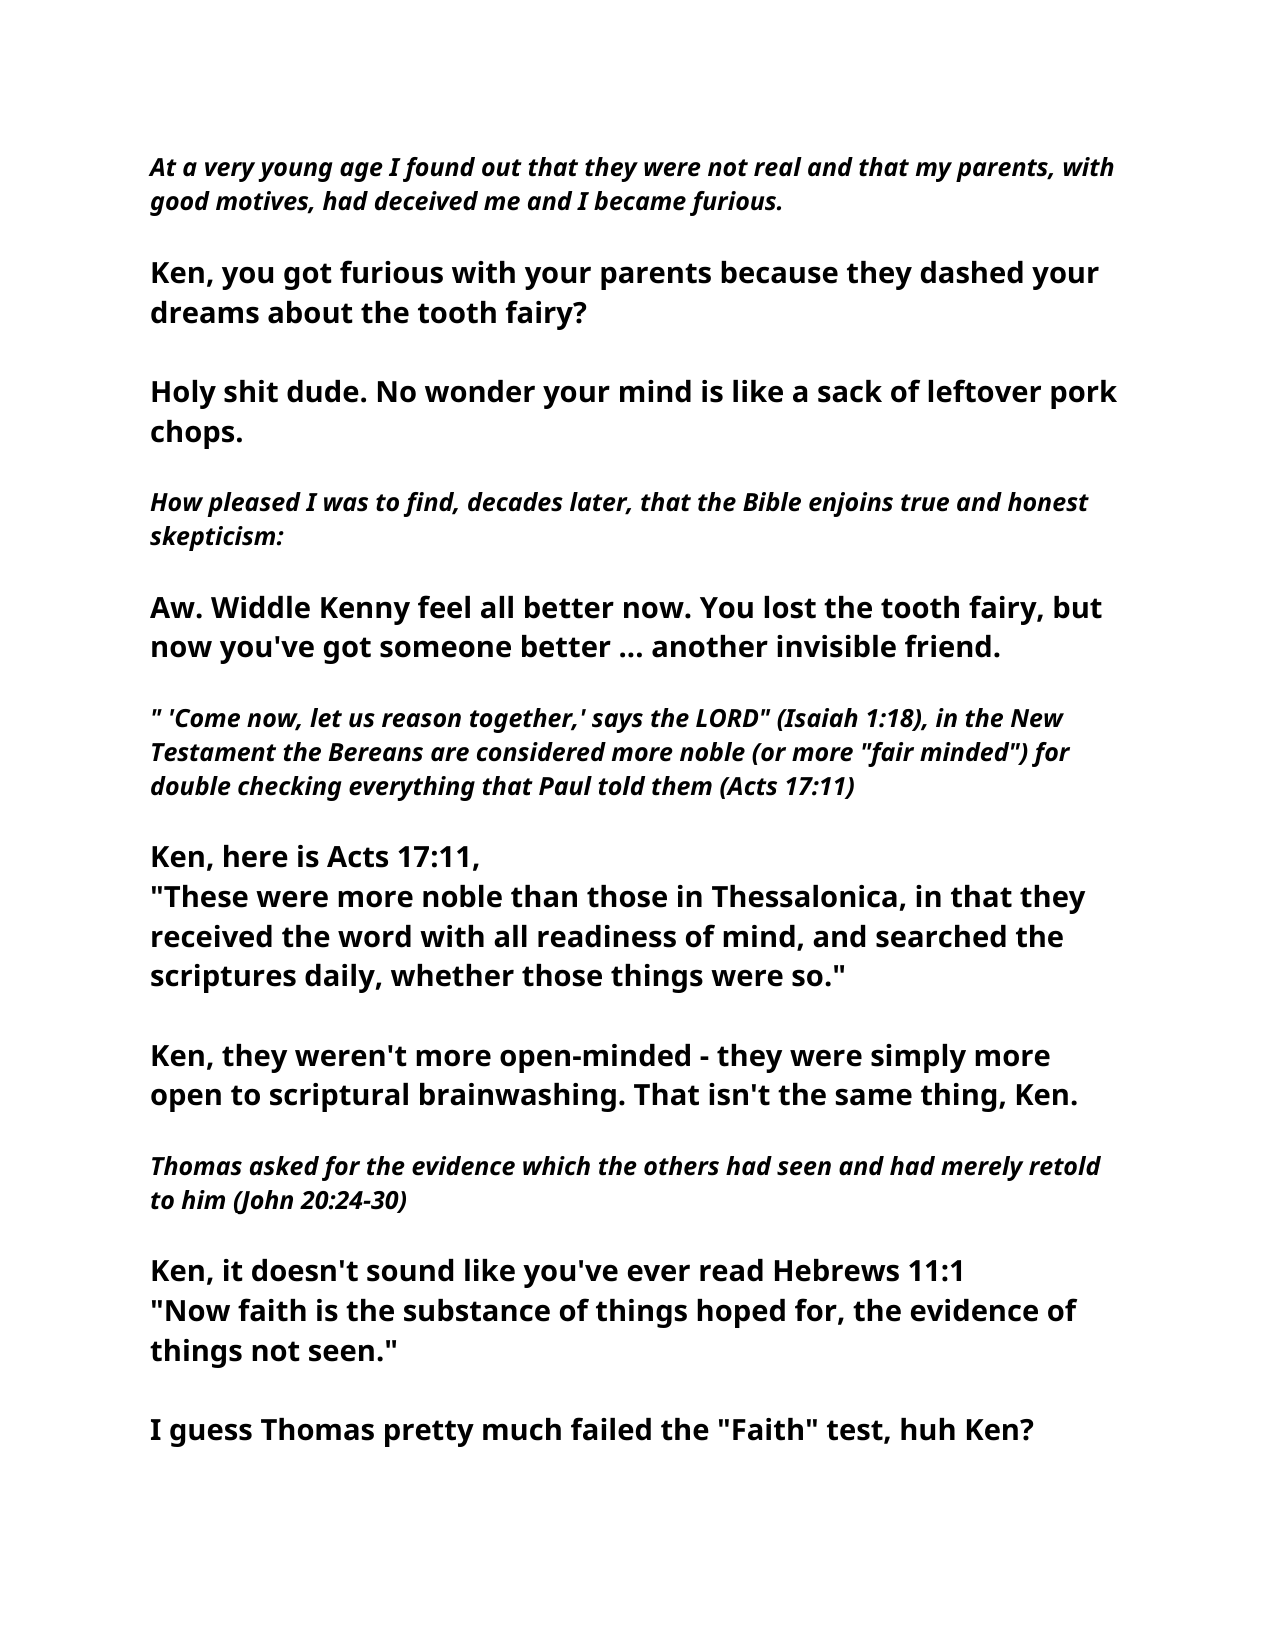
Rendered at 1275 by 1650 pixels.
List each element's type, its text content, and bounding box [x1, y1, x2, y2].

text Thomas asked for the evidence which the others had seen and had merely retold to him (John 20:24-30) [150, 1148, 1125, 1217]
text Holy shit dude. No wonder your mind is like a sack of leftover pork chops. [150, 371, 1125, 451]
text " 'Come now, let us reason together,' says the LORD" (Isaiah 1:18), in the New Testament the Bereans are considered more noble (or more "fair minded") for double checking everything that Paul told them (Acts 17:11) [150, 700, 1125, 802]
text Aw. Widdle Kenny feel all better now. You lost the tooth fairy, but now you've got someone better ... another invisible friend. [150, 587, 1125, 666]
text At a very young age I found out that they were not real and that my parents, with good motives, had deceived me and I became furious. [150, 150, 1125, 218]
text "Now faith is the substance of things hoped for, the evidence of things not seen." [150, 1290, 1125, 1370]
text How pleased I was to find, decades later, that the Bible enjoins true and honest skepticism: [150, 485, 1125, 553]
text "These were more noble than those in Thessalonica, in that they received the word with all readiness of mind, and searched the scriptures daily, whether those things were so." [150, 876, 1125, 995]
text Ken, it doesn't sound like you've ever read Hebrews 11:1 [150, 1251, 1125, 1290]
text Ken, you got furious with your parents because they dashed your dreams about the tooth fairy? [150, 252, 1125, 332]
text I guess Thomas pretty much failed the "Faith" test, huh Ken? [150, 1409, 1125, 1449]
text Ken, they weren't more open-minded - they were simply more open to scriptural brainwashing. That isn't the same thing, Ken. [150, 1035, 1125, 1114]
text Ken, here is Acts 17:11, [150, 837, 1125, 876]
